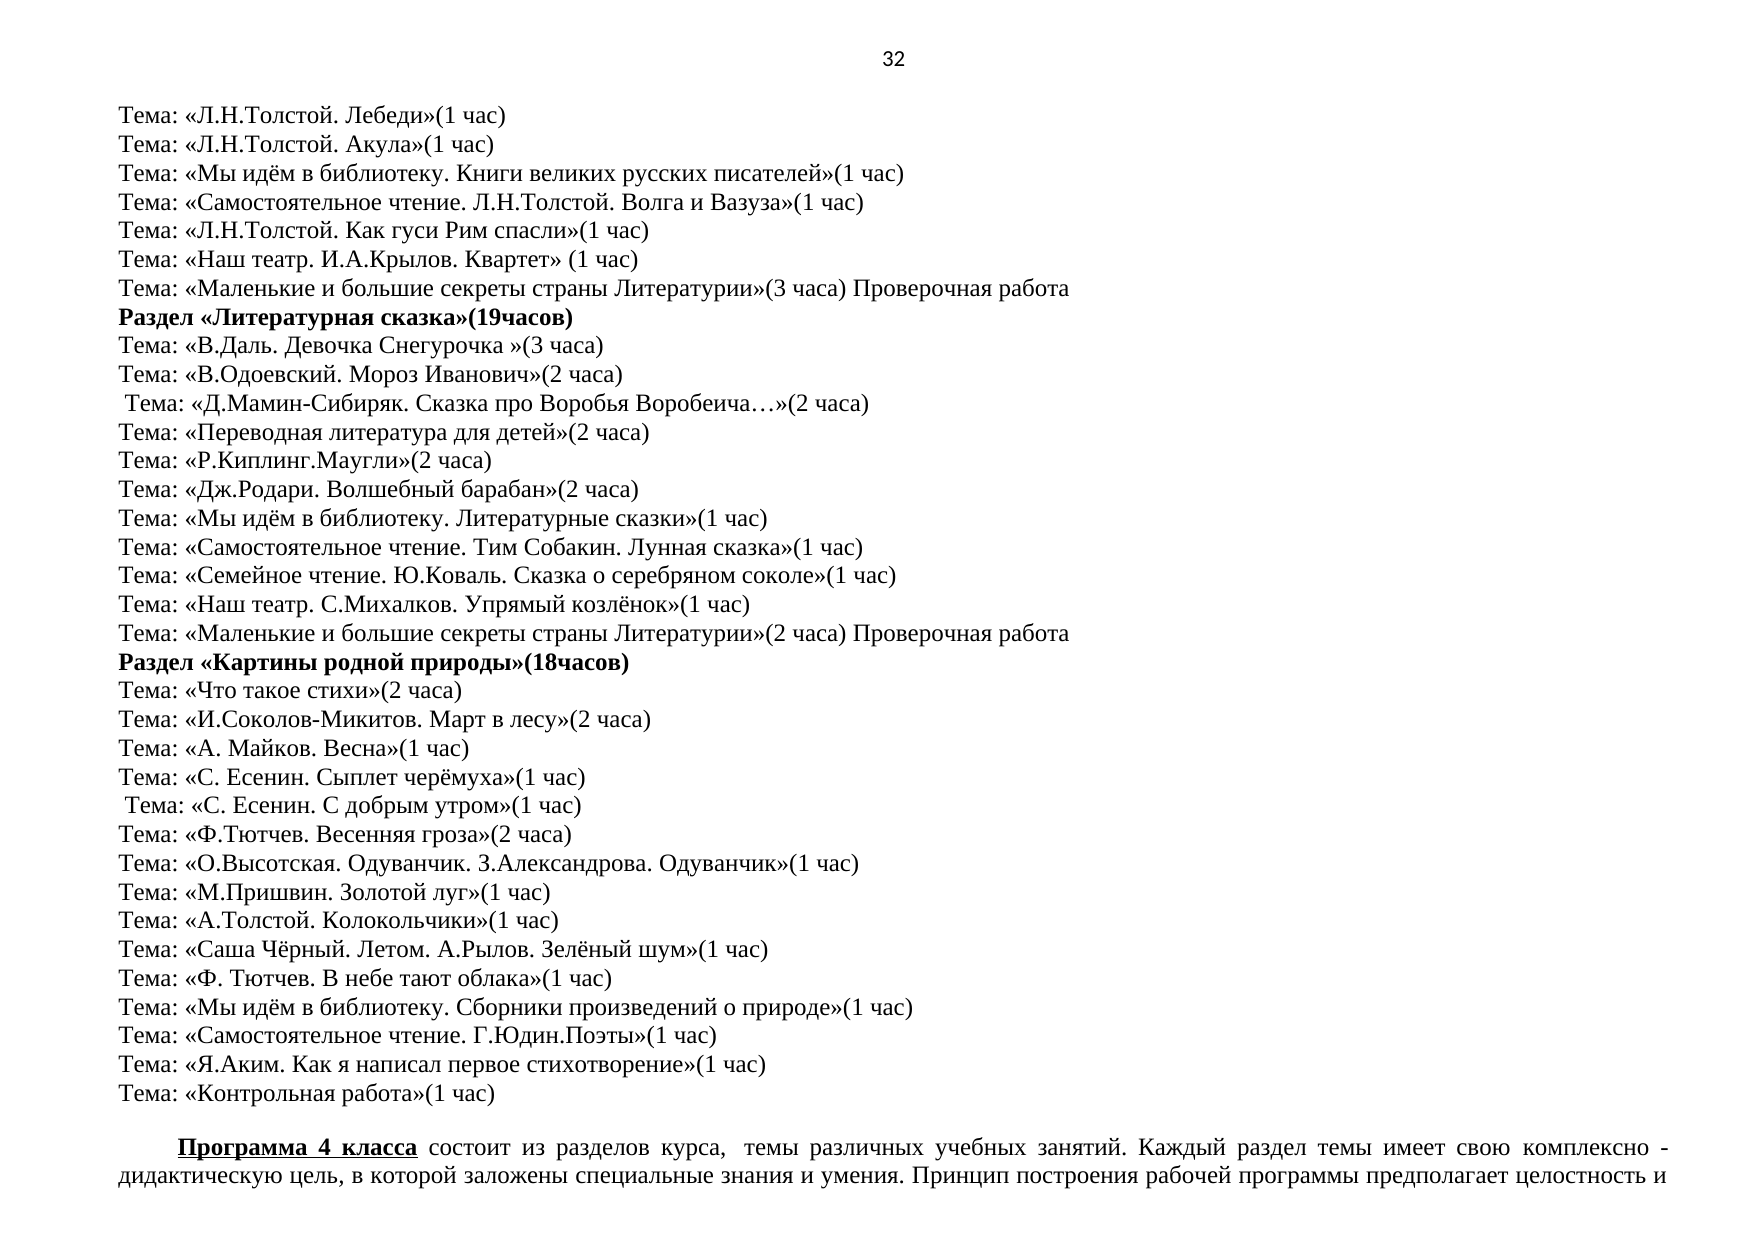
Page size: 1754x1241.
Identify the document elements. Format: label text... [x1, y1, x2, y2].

text Тема: «И.Соколов-Микитов. Март в лесу»(2 часа) [118, 704, 1668, 733]
text Тема: «Маленькие и большие секреты страны Литературии»(3 часа) Проверочная работа [118, 273, 1668, 302]
text Тема: «Самостоятельное чтение. Л.Н.Толстой. Волга и Вазуза»(1 час) [118, 187, 1668, 215]
text Тема: «Переводная литература для детей»(2 часа) [118, 417, 1668, 445]
text Тема: «Самостоятельное чтение. Тим Собакин. Лунная сказка»(1 час) [118, 532, 1668, 560]
text Тема: «А.Толстой. Колокольчики»(1 час) [118, 905, 1668, 934]
text Тема: «Что такое стихи»(2 часа) [118, 675, 1668, 704]
text Тема: «Мы идём в библиотеку. Литературные сказки»(1 час) [118, 503, 1668, 532]
text Тема: «Контрольная работа»(1 час) [118, 1078, 1668, 1107]
text Тема: «О.Высотская. Одуванчик. З.Александрова. Одуванчик»(1 час) [118, 848, 1668, 877]
text Тема: «Наш театр. И.А.Крылов. Квартет» (1 час) [118, 244, 1668, 273]
text Тема: «Семейное чтение. Ю.Коваль. Сказка о серебряном соколе»(1 час) [118, 560, 1668, 589]
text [118, 1132, 1668, 1189]
text Тема: «Я.Аким. Как я написал первое стихотворение»(1 час) [118, 1049, 1668, 1078]
text Тема: «Р.Киплинг.Маугли»(2 часа) [118, 445, 1668, 474]
text Тема: «В.Даль. Девочка Снегурочка »(3 часа) [118, 330, 1669, 359]
text Тема: «Саша Чёрный. Летом. А.Рылов. Зелёный шум»(1 час) [118, 934, 1668, 963]
text Тема: «Дж.Родари. Волшебный барабан»(2 часа) [118, 474, 1668, 503]
text Тема: «Мы идём в библиотеку. Книги великих русских писателей»(1 час) [118, 158, 1669, 187]
text Тема: «Л.Н.Толстой. Как гуси Рим спасли»(1 час) [118, 215, 1669, 244]
text Тема: «С. Есенин. С добрым утром»(1 час) [118, 790, 1668, 819]
text Раздел «Литературная сказка»(19часов) [118, 302, 1669, 330]
text Тема: «А. Майков. Весна»(1 час) [118, 733, 1668, 762]
text Тема: «Л.Н.Толстой. Лебеди»(1 час) [118, 100, 1669, 129]
text Тема: «Ф. Тютчев. В небе тают облака»(1 час) [118, 963, 1668, 992]
text Тема: «С. Есенин. Сыплет черёмуха»(1 час) [118, 762, 1668, 790]
text Тема: «Д.Мамин-Сибиряк. Сказка про Воробья Воробеича…»(2 часа) [118, 388, 1668, 417]
text Тема: «В.Одоевский. Мороз Иванович»(2 часа) [118, 359, 1668, 388]
text Тема: «Л.Н.Толстой. Акула»(1 час) [118, 129, 1669, 158]
text Тема: «Самостоятельное чтение. Г.Юдин.Поэты»(1 час) [118, 1020, 1668, 1049]
text Тема: «Маленькие и большие секреты страны Литературии»(2 часа) Проверочная работа [118, 618, 1668, 647]
text Тема: «Наш театр. С.Михалков. Упрямый козлёнок»(1 час) [118, 589, 1668, 618]
text Тема: «Ф.Тютчев. Весенняя гроза»(2 часа) [118, 819, 1668, 848]
text Раздел «Картины родной природы»(18часов) [118, 647, 1669, 675]
text Тема: «Мы идём в библиотеку. Сборники произведений о природе»(1 час) [118, 992, 1668, 1020]
text Тема: «М.Пришвин. Золотой луг»(1 час) [118, 877, 1668, 905]
